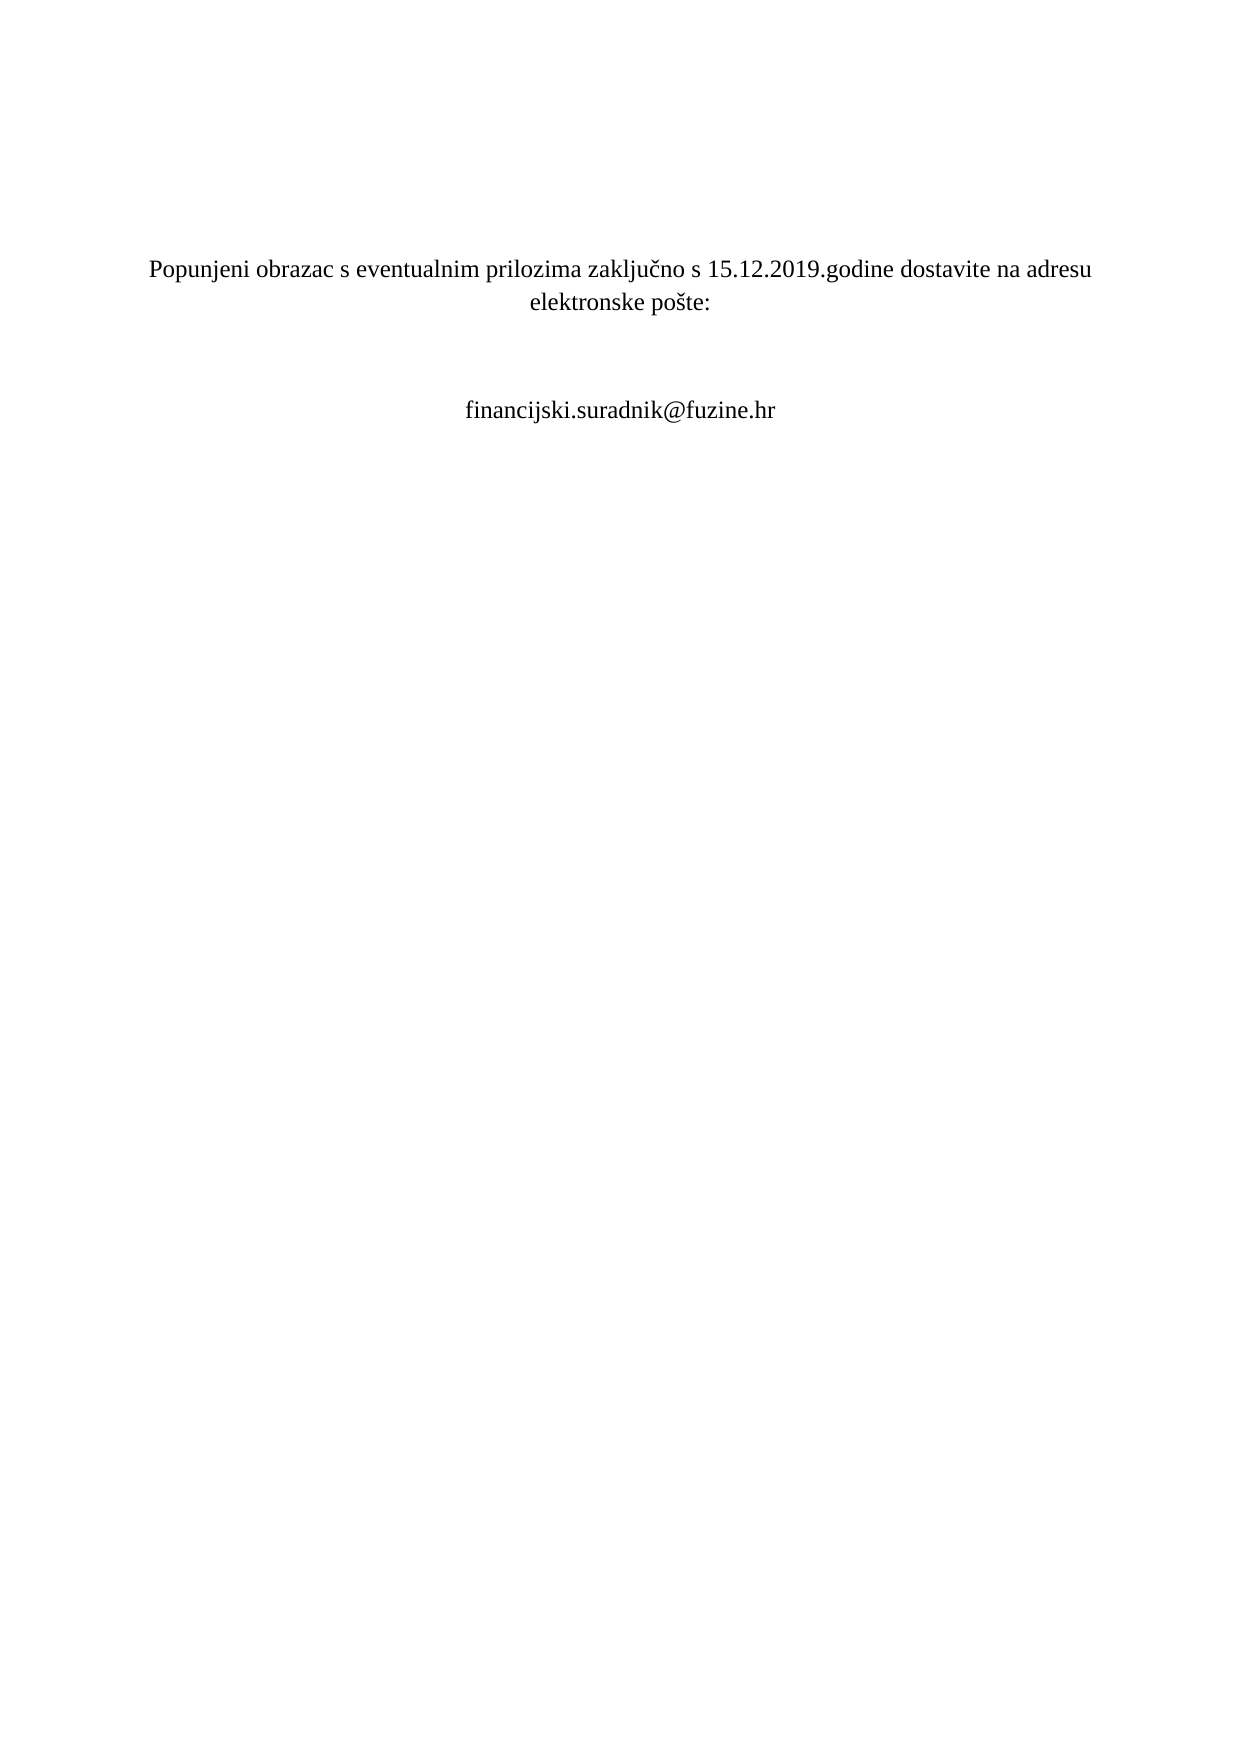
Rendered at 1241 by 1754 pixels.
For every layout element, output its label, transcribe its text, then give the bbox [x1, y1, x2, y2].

text financijski.suradnik@fuzine.hr [148, 395, 1093, 424]
text Popunjeni obrazac s eventualnim prilozima zaključno s 15.12.2019.godine dostavite na adresu elektronske pošte: [148, 254, 1093, 316]
